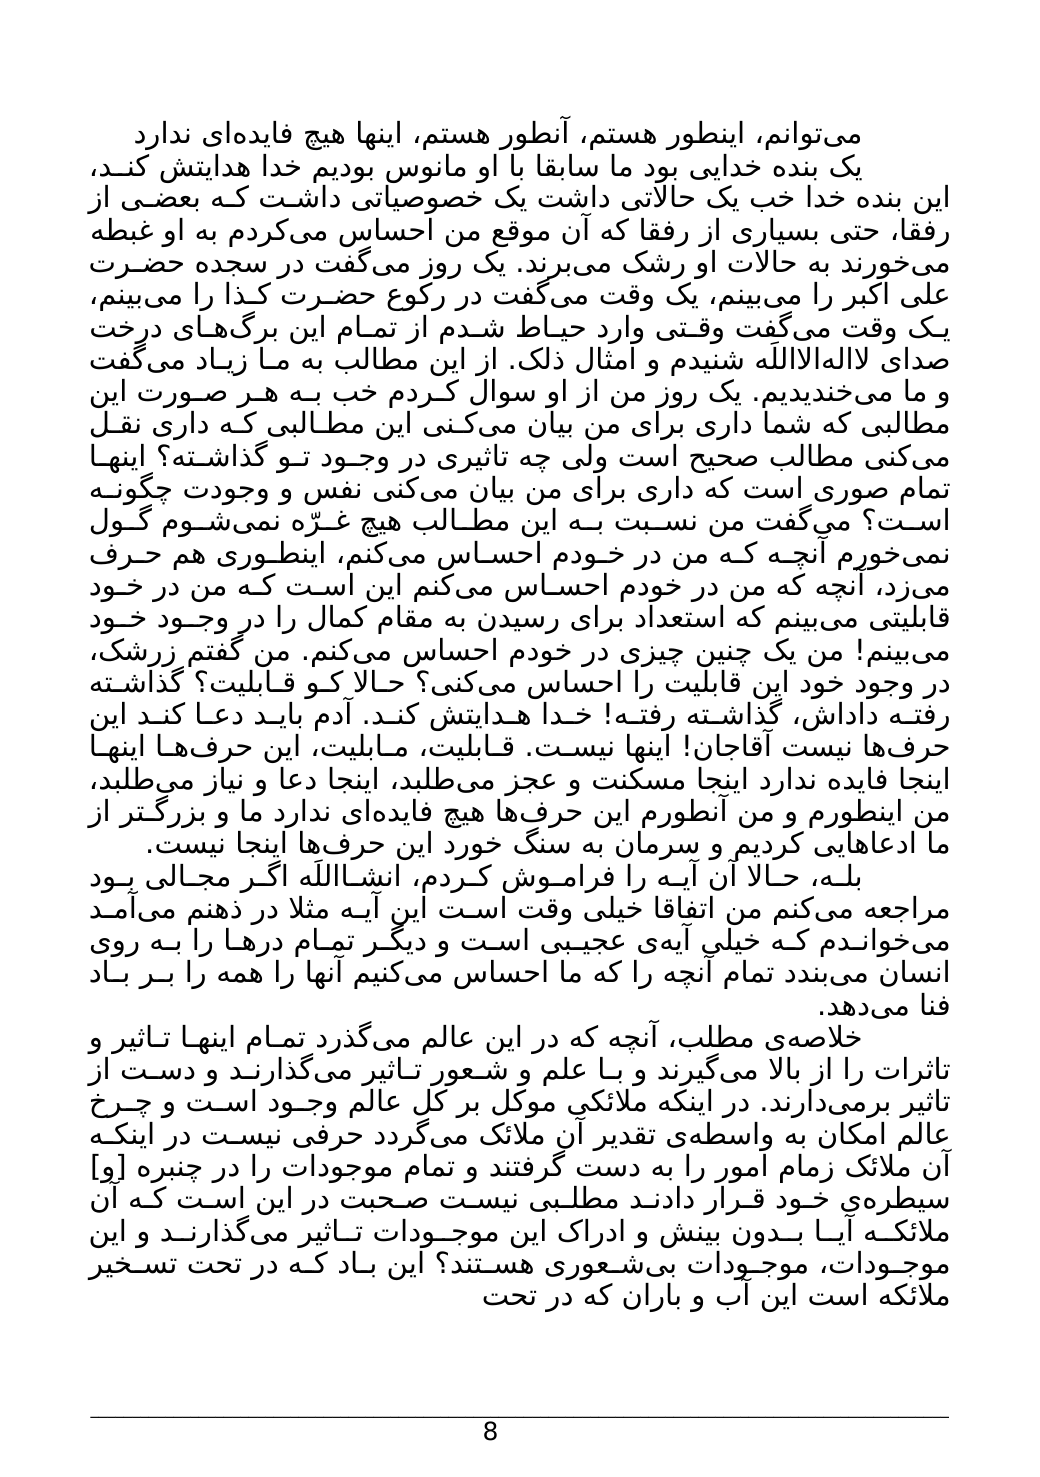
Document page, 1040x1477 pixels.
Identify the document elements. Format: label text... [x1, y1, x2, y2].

text بله، حالا آن آیه را فراموش کردم، انشااللَه اگر مجالی بود مراجعه می‌کنم من اتفاقا خیلی وقت است این آیه مثلا در ذهنم می‌آمد می‌خواندم که خیلی آیه‌ی عجیبی است و دیگر تمام درها را به روی انسان می‌بندد تمام آنچه را که ما احساس می‌کنیم آنها را همه را بر باد فنا می‌دهد. [89, 861, 951, 1022]
text می‌توانم، اینطور هستم، آنطور هستم، اینها هیچ فایده‌ای ندارد [89, 118, 951, 150]
text خلاصه‌ی مطلب، آنچه که در این عالم می‌گذرد تمام اینها تاثیر و تاثرات را از بالا می‌گیرند و با علم و شعور تاثیر می‌گذارند و دست از تاثیر برمی‌دارند. در اینکه ملائکی موکل بر کل عالم وجود است و چرخ عالم امکان به واسطه‌ی تقدیر آن ملائک می‌گردد حرفی نیست در اینکه آن ملائک زمام امور را به دست گرفتند و تمام موجودات را در چنبره [و] سیطره‌ی خود قرار دادند مطلبی نیست صحبت در این است که آن ملائکه آیا بدون بینش و ادراک این موجودات تاثیر می‌گذارند و این موجودات، موجودات بی‌شعوری هستند؟ این باد که در تحت تسخیر ملائکه است این آب و باران که در تحت‌ [89, 1022, 951, 1312]
text یک بنده خدایی بود ما سابقا با او مانوس بودیم خدا هدایتش کند، این بنده خدا خب یک حالاتی داشت یک خصوصیاتی داشت که بعضی از رفقا، حتی بسیاری از رفقا که آن موقع من احساس می‌کردم به او غبطه می‌خورند به حالات او رشک می‌برند. یک روز می‌گفت در سجده حضرت علی اکبر را می‌بینم، یک وقت می‌گفت در رکوع حضرت کذا را می‌بینم، یک وقت می‌گفت وقتی وارد حیاط شدم از تمام این برگ‌های درخت صدای لااله‌الااللَه شنیدم و امثال ذلک. از این مطالب به ما زیاد می‌گفت و ما می‌خندیدیم. یک روز من از او سوال کردم خب به هر صورت این مطالبی که شما داری برای من بیان می‌کنی این مطالبی که داری نقل می‌کنی مطالب صحیح است ولی چه تاثیری در وجود تو گذاشته؟ اینها تمام صوری است که داری برای من بیان می‌کنی نفس و وجودت چگونه است؟ می‌گفت من نسبت به این مطالب هیچ غرّه نمی‌شوم گول نمی‌خورم آنچه که من در خودم احساس می‌کنم، اینطوری هم حرف می‌زد، آنچه که من در خودم احساس می‌کنم این است که من در خود قابلیتی می‌بینم که استعداد برای رسیدن به مقام کمال را در وجود خود می‌بینم! من یک چنین چیزی در خودم احساس می‌کنم. من گفتم زرشک، در وجود خود این قابلیت را احساس می‌کنی؟ حالا کو قابلیت؟ گذاشته رفته داداش، گذاشته رفته! خدا هدایتش کند. آدم باید دعا کند این حرف‌ها نیست آقاجان! اینها نیست. قابلیت، مابلیت، این حرف‌ها اینها اینجا فایده ندارد اینجا مسکنت و عجز می‌طلبد، اینجا دعا و نیاز می‌طلبد، من اینطورم و من آنطورم این حرف‌ها هیچ فایده‌ای ندارد ما و بزرگتر از ما ادعاهایی کردیم و سرمان به سنگ خورد این حرف‌ها اینجا نیست. [89, 150, 951, 861]
